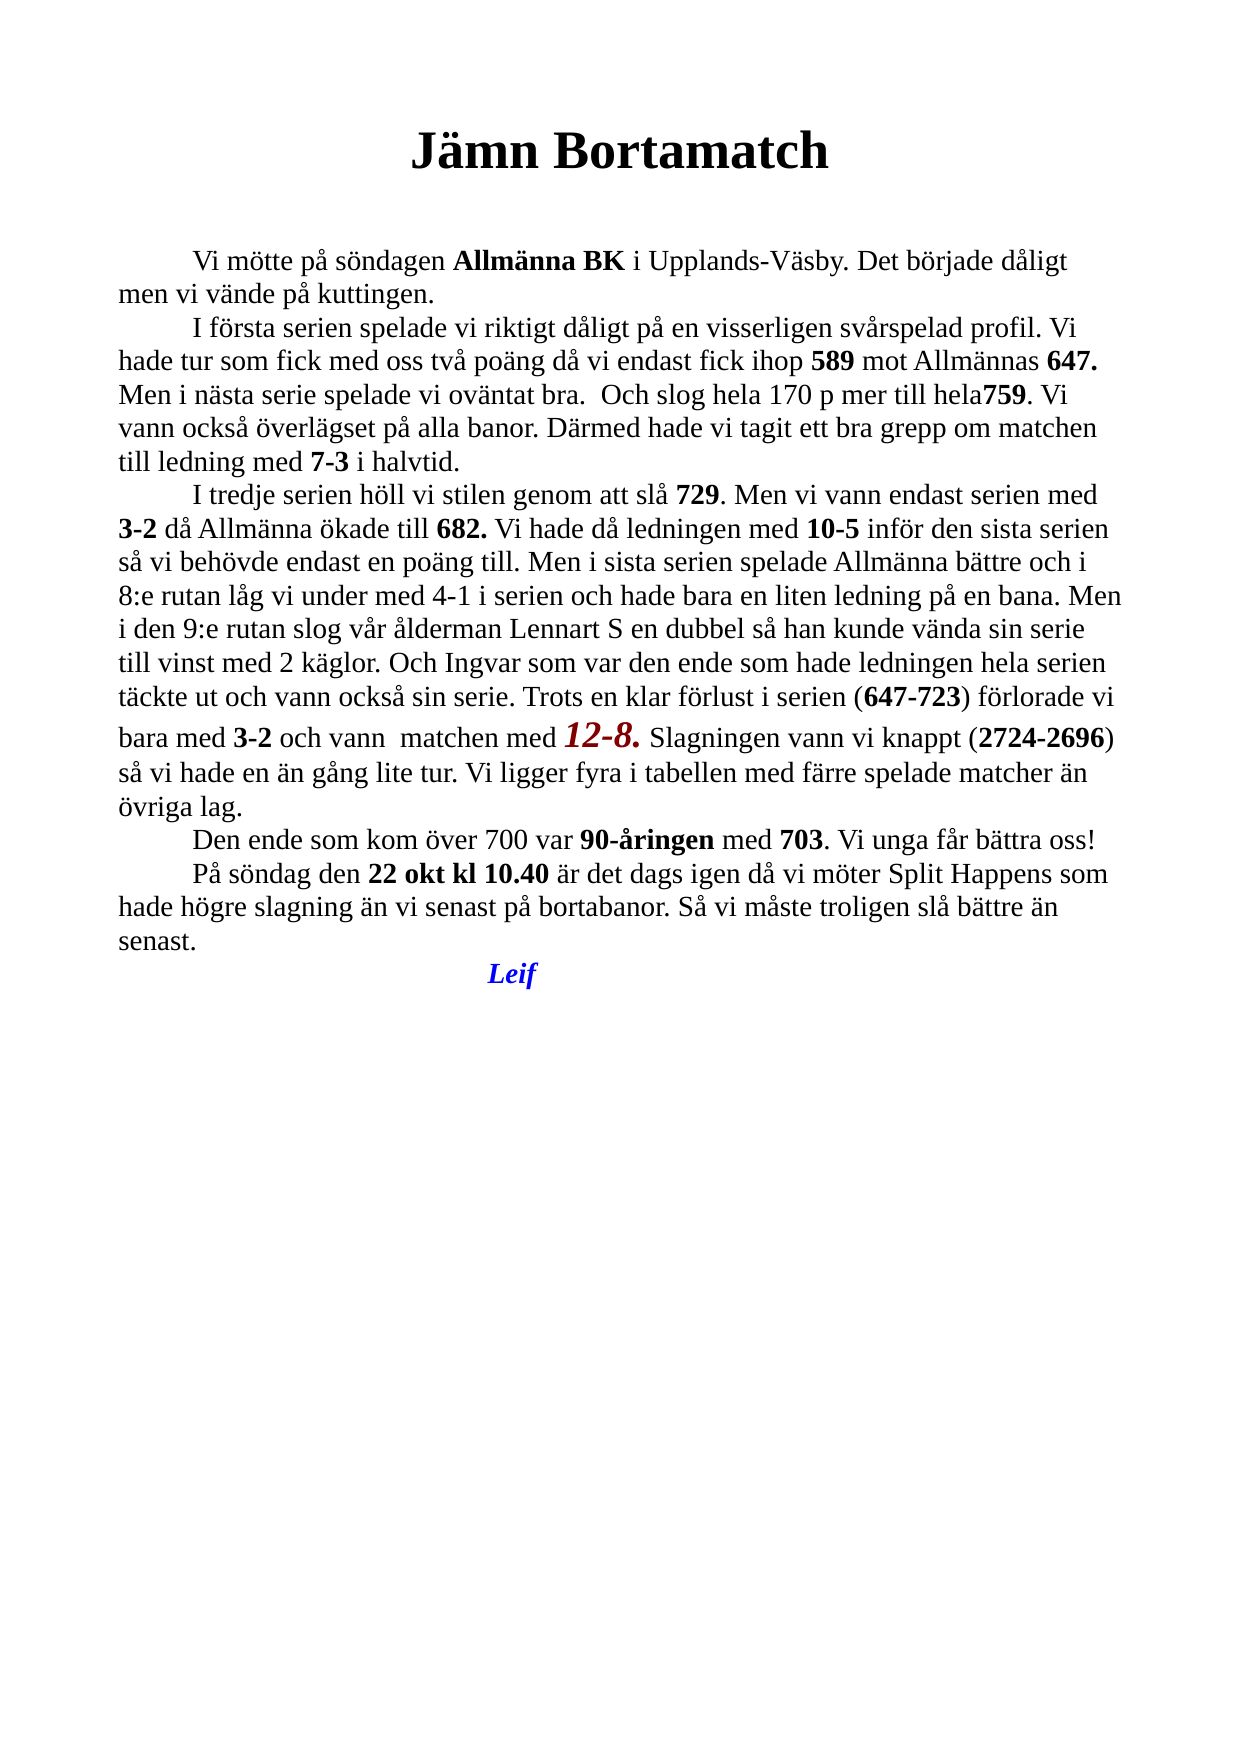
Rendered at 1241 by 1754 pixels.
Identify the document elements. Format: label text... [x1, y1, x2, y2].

text Vi mötte på söndagen Allmänna BK i Upplands-Väsby. Det började dåligt men vi vände på kuttingen. [118, 243, 1122, 310]
text Den ende som kom över 700 var 90-åringen med 703. Vi unga får bättra oss! [118, 822, 1122, 856]
text På söndag den 22 okt kl 10.40 är det dags igen då vi möter Split Happens som hade högre slagning än vi senast på bortabanor. Så vi måste troligen slå bättre än senast. [118, 856, 1122, 957]
text Jämn Bortamatch [118, 118, 1122, 180]
text I första serien spelade vi riktigt dåligt på en visserligen svårspelad profil. Vi hade tur som fick med oss två poäng då vi endast fick ihop 589 mot Allmännas 647. Men i nästa serie spelade vi oväntat bra. Och slog hela 170 p mer till hela759. Vi vann också överlägset på alla banor. Därmed hade vi tagit ett bra grepp om matchen till ledning med 7-3 i halvtid. [118, 310, 1122, 477]
text Leif [118, 957, 1122, 990]
text I tredje serien höll vi stilen genom att slå 729. Men vi vann endast serien med 3-2 då Allmänna ökade till 682. Vi hade då ledningen med 10-5 inför den sista serien så vi behövde endast en poäng till. Men i sista serien spelade Allmänna bättre och i 8:e rutan låg vi under med 4-1 i serien och hade bara en liten ledning på en bana. Men i den 9:e rutan slog vår ålderman Lennart S en dubbel så han kunde vända sin serie till vinst med 2 käglor. Och Ingvar som var den ende som hade ledningen hela serien täckte ut och vann också sin serie. Trots en klar förlust i serien (647-723) förlorade vi bara med 3-2 och vann matchen med 12-8. Slagningen vann vi knappt (2724-2696) så vi hade en än gång lite tur. Vi ligger fyra i tabellen med färre spelade matcher än övriga lag. [118, 477, 1122, 822]
